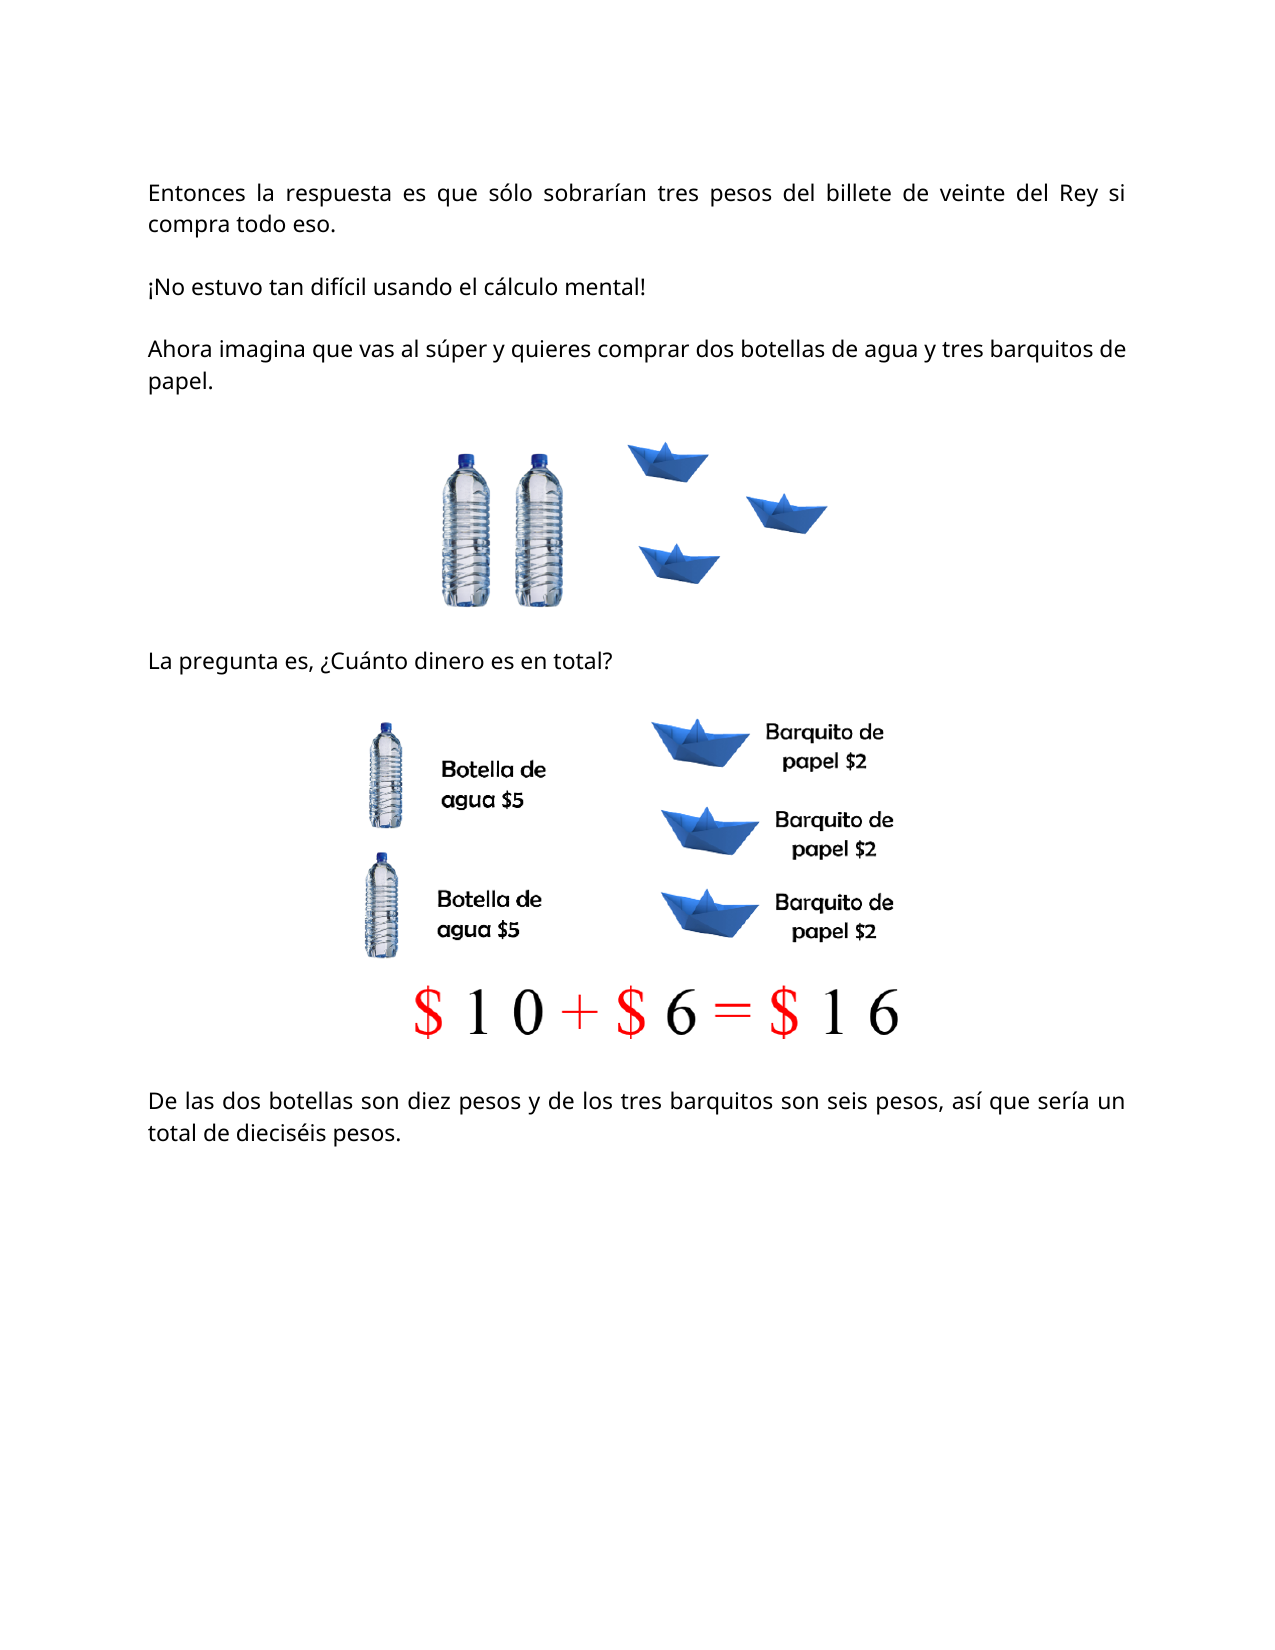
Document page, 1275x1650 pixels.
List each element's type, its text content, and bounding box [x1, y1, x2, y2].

text La pregunta es, ¿Cuánto dinero es en total? [148, 644, 1127, 676]
picture [397, 427, 878, 614]
text Entonces la respuesta es que sólo sobrarían tres pesos del billete de veinte del Rey si compra todo eso. [148, 177, 1127, 240]
text Ahora imagina que vas al súper y quieres comprar dos botellas de agua y tres barquitos de papel. [148, 333, 1127, 396]
text ¡No estuvo tan difícil usando el cálculo mental! [148, 271, 1127, 302]
picture [345, 707, 930, 1054]
text De las dos botellas son diez pesos y de los tres barquitos son seis pesos, así que sería un total de dieciséis pesos. [148, 1085, 1127, 1148]
